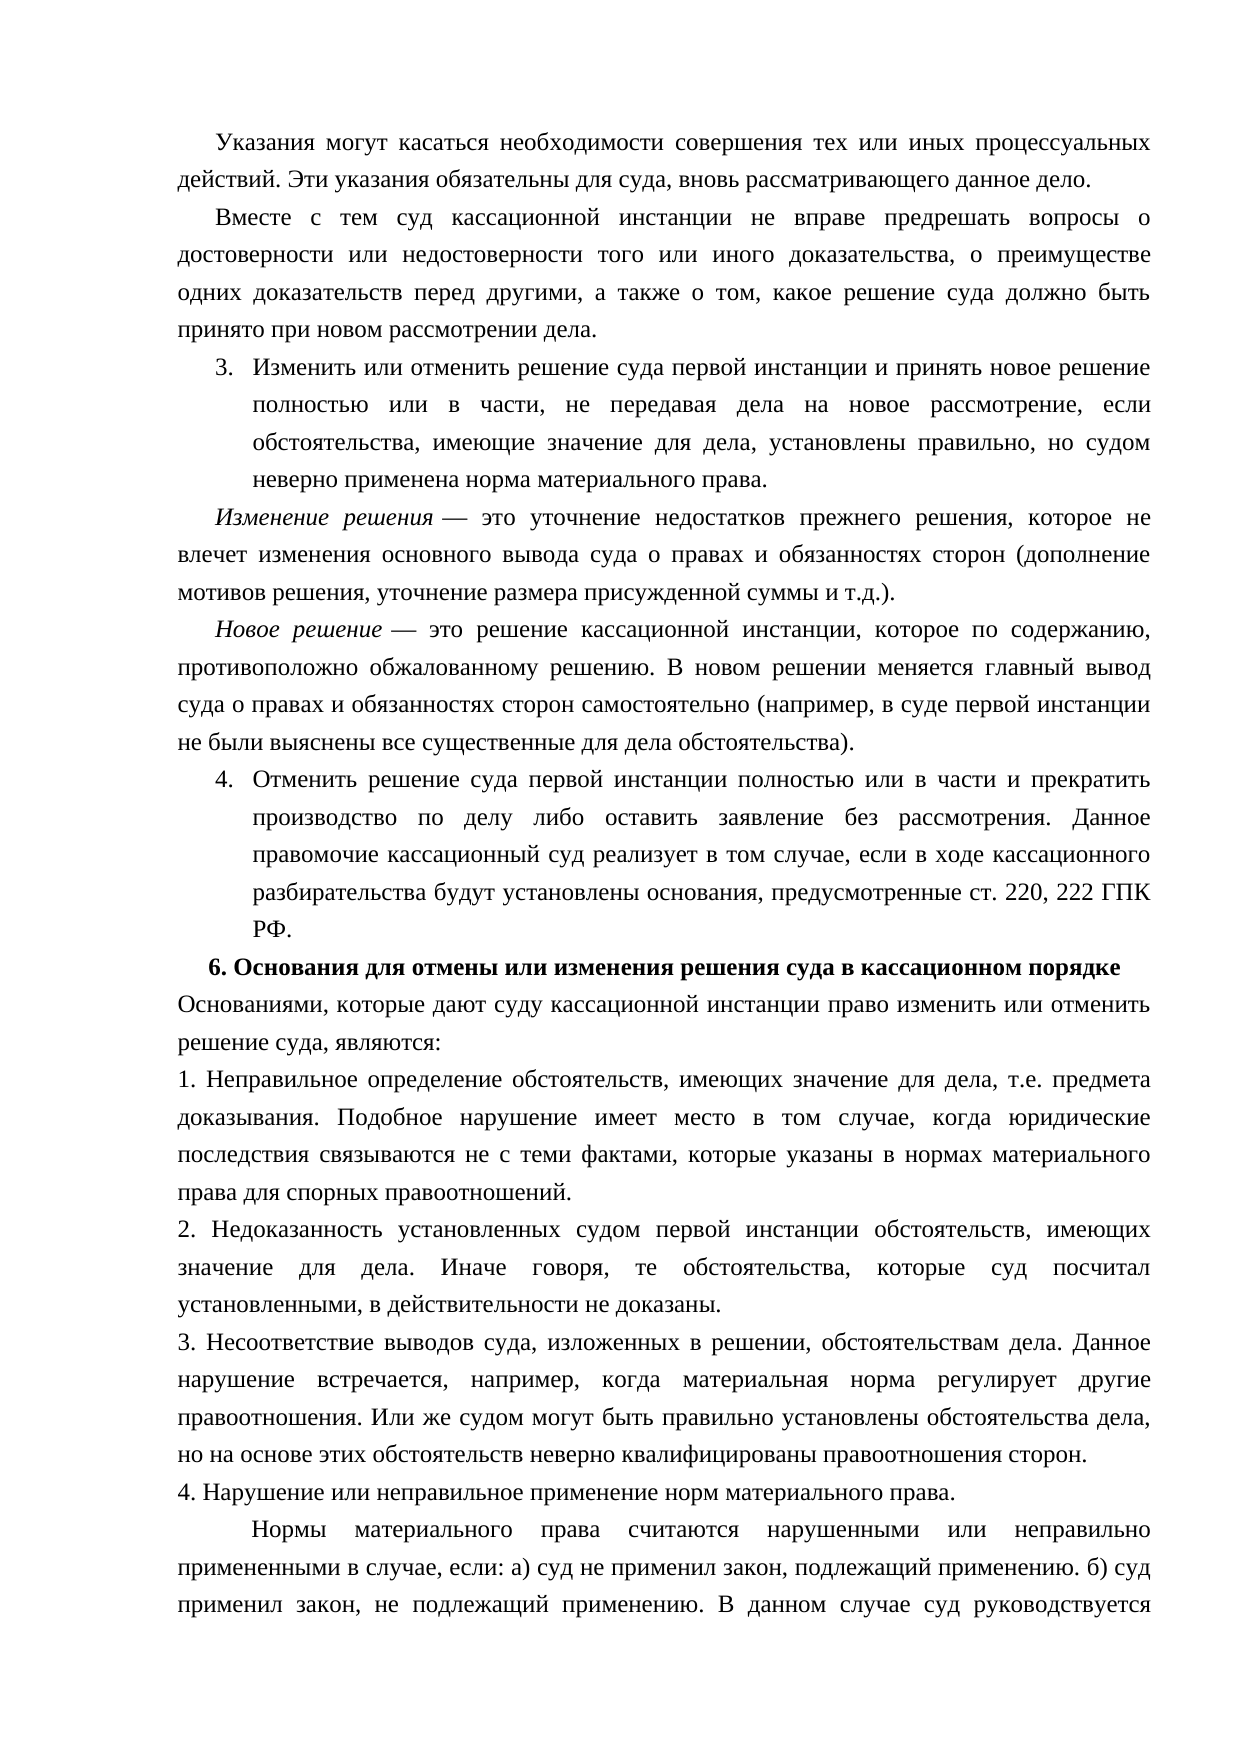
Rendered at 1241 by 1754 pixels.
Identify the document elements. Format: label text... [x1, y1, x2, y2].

text 1. Неправильное определение обстоятельств, имеющих значение для дела, т.е. предмета доказывания. Подобное нарушение имеет место в том случае, когда юридические последствия связываются не с теми фактами, которые указаны в нормах материального права для спорных правоотношений. [177, 1056, 1152, 1206]
text Изменение решения — это уточнение недостатков прежнего решения, которое не влечет изменения основного вывода суда о правах и обязанностях сторон (дополнение мотивов решения, уточнение размера присужденной суммы и т.д.). [177, 493, 1152, 606]
text 3. Несоответствие выводов суда, изложенных в решении, обстоятельствам дела. Данное нарушение встречается, например, когда материальная норма регулирует другие правоотношения. Или же судом могут быть правильно установлены обстоятельства дела, но на основе этих обстоятельств неверно квалифицированы правоотношения сторон. [177, 1318, 1152, 1468]
text Вместе с тем суд кассационной инстанции не вправе предрешать вопросы о достоверности или недостоверности того или иного доказательства, о преимуществе одних доказательств перед другими, а также о том, какое решение суда должно быть принято при новом рассмотрении дела. [177, 193, 1152, 343]
text 2. Недоказанность установленных судом первой инстанции обстоятельств, имеющих значение для дела. Иначе говоря, те обстоятельства, которые суд посчитал установленными, в действительности не доказаны. [177, 1206, 1152, 1318]
list Изменить или отменить решение суда первой инстанции и принять новое решение полностью или в части, не передавая дела на новое рассмотрение, если обстоятельства, имеющие значение для дела, установлены правильно, но судом неверно применена норма материального права. [215, 343, 1152, 493]
list Отменить решение суда первой инстанции полностью или в части и прекратить производство по делу либо оставить заявление без рассмотрения. Данное правомочие кассационный суд реализует в том случае, если в ходе кассационного разбирательства будут установлены основания, предусмотренные ст. 220, 222 ГПК РФ. [215, 756, 1152, 943]
text Указания могут касаться необходимости совершения тех или иных процессуальных действий. Эти указания обязательны для суда, вновь рассматривающего данное дело. [177, 118, 1152, 193]
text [177, 1506, 1152, 1618]
text Основаниями, которые дают суду кассационной инстанции право изменить или отменить решение суда, являются: [177, 981, 1152, 1056]
text Новое решение — это решение кассационной инстанции, которое по содержанию, противоположно обжалованному решению. В новом решении меняется главный вывод суда о правах и обязанностях сторон самостоятельно (например, в суде первой инстанции не были выяснены все существенные для дела обстоятельства). [177, 606, 1152, 756]
text 4. Нарушение или неправильное применение норм материального права. [177, 1468, 1152, 1506]
text 6. Основания для отмены или изменения решения суда в кассационном порядке [177, 943, 1152, 981]
